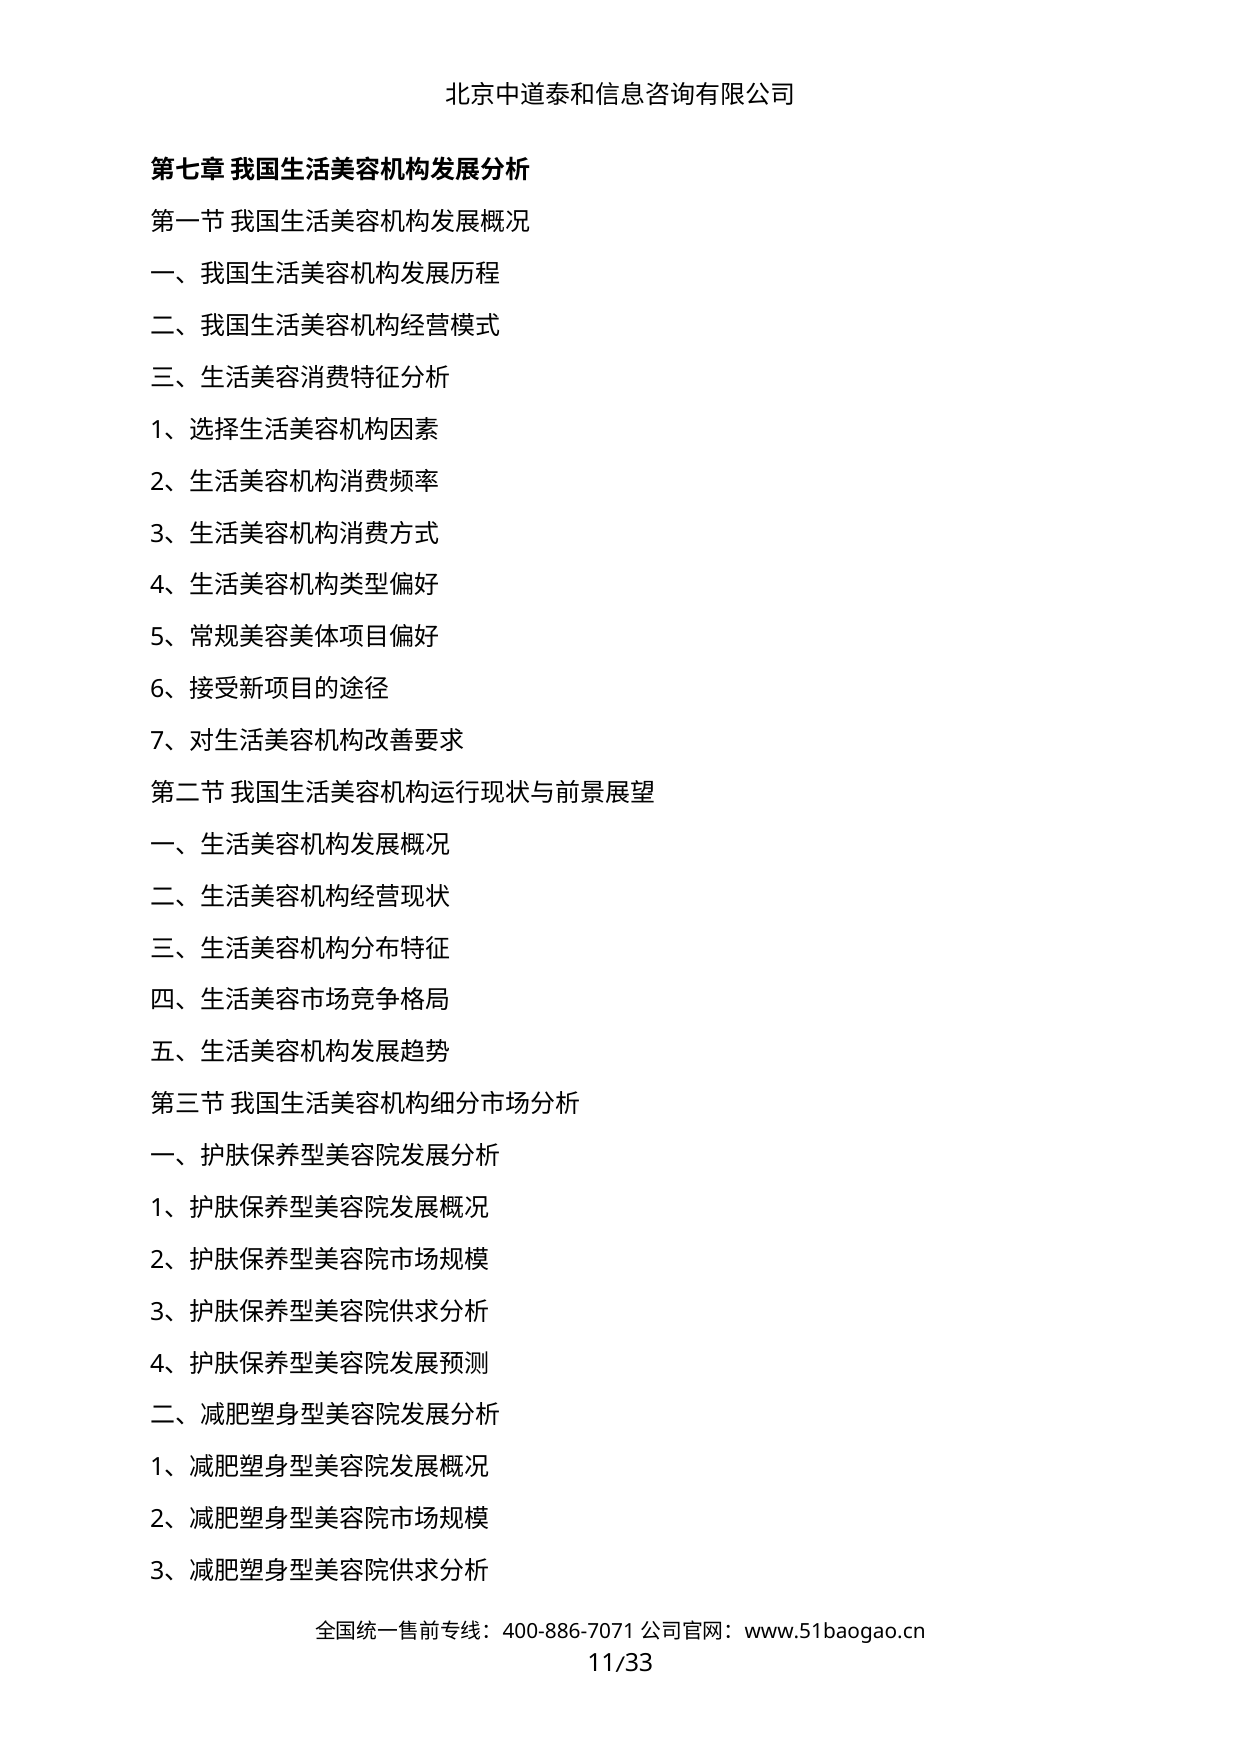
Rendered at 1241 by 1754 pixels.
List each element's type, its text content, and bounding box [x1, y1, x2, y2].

text 2、护肤保养型美容院市场规模 [150, 1239, 1090, 1276]
text 5、常规美容美体项目偏好 [150, 617, 1090, 653]
text 三、生活美容消费特征分析 [150, 357, 1090, 394]
text 三、生活美容机构分布特征 [150, 928, 1090, 964]
text 二、生活美容机构经营现状 [150, 876, 1090, 912]
text 四、生活美容市场竞争格局 [150, 980, 1090, 1016]
text 一、我国生活美容机构发展历程 [150, 254, 1090, 290]
text 4、生活美容机构类型偏好 [150, 565, 1090, 601]
text 3、减肥塑身型美容院供求分析 [150, 1551, 1090, 1587]
text 1、护肤保养型美容院发展概况 [150, 1187, 1090, 1224]
text 4、护肤保养型美容院发展预测 [150, 1343, 1090, 1379]
text 第二节 我国生活美容机构运行现状与前景展望 [150, 772, 1090, 809]
text 7、对生活美容机构改善要求 [150, 721, 1090, 757]
text 3、生活美容机构消费方式 [150, 513, 1090, 549]
text 1、选择生活美容机构因素 [150, 409, 1090, 446]
text 二、减肥塑身型美容院发展分析 [150, 1395, 1090, 1431]
text 1、减肥塑身型美容院发展概况 [150, 1447, 1090, 1483]
text 第一节 我国生活美容机构发展概况 [150, 202, 1090, 238]
text 二、我国生活美容机构经营模式 [150, 306, 1090, 342]
text 2、减肥塑身型美容院市场规模 [150, 1499, 1090, 1535]
text 6、接受新项目的途径 [150, 669, 1090, 705]
text 3、护肤保养型美容院供求分析 [150, 1291, 1090, 1327]
text 一、护肤保养型美容院发展分析 [150, 1136, 1090, 1172]
text 一、生活美容机构发展概况 [150, 824, 1090, 861]
text 第七章 我国生活美容机构发展分析 [150, 150, 1090, 186]
text 第三节 我国生活美容机构细分市场分析 [150, 1084, 1090, 1120]
text 五、生活美容机构发展趋势 [150, 1032, 1090, 1068]
text 2、生活美容机构消费频率 [150, 461, 1090, 497]
